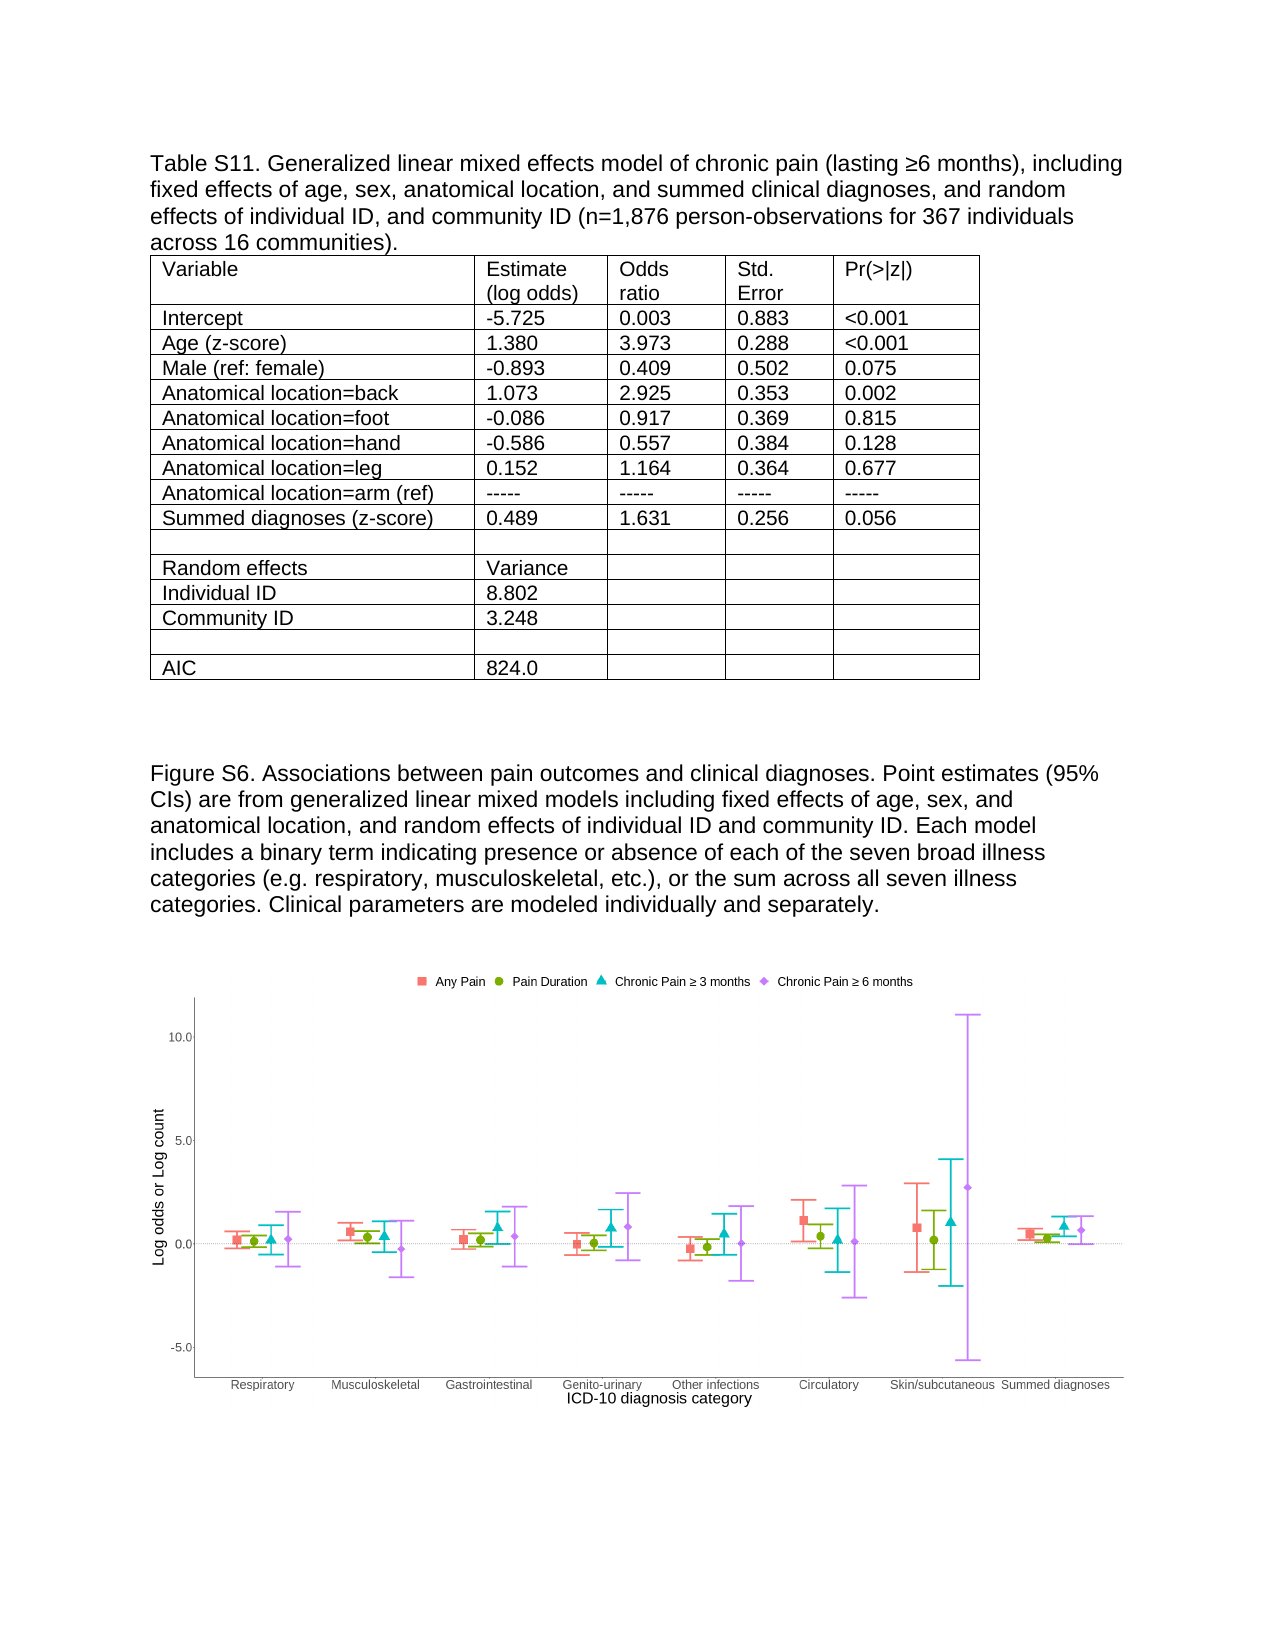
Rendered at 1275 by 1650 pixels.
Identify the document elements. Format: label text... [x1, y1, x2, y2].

table_cell 0.256 [726, 505, 833, 529]
table_cell [608, 555, 725, 579]
table_cell [726, 555, 833, 579]
table_cell 0.288 [726, 330, 833, 354]
table_cell 1.631 [608, 505, 725, 529]
table_cell AIC [151, 655, 474, 679]
table_cell [726, 655, 833, 679]
table_cell 0.677 [834, 455, 979, 479]
table_cell Anatomical location=foot [151, 405, 474, 429]
table_cell 8.802 [475, 580, 607, 604]
table_cell 0.364 [726, 455, 833, 479]
table_cell Summed diagnoses (z-score) [151, 505, 474, 529]
table_cell [726, 530, 833, 554]
table_cell [834, 605, 979, 629]
table_cell 824.0 [475, 655, 607, 679]
table_cell -0.893 [475, 355, 607, 379]
table_cell Individual ID [151, 580, 474, 604]
picture [150, 970, 1125, 1409]
table_header Estimate (log odds) [475, 256, 607, 304]
table_cell 3.248 [475, 605, 607, 629]
table_cell 0.917 [608, 405, 725, 429]
table_header Std. Error [726, 256, 833, 304]
table_header Odds ratio [608, 256, 725, 304]
table_cell 1.073 [475, 380, 607, 404]
table_cell -0.586 [475, 430, 607, 454]
table_cell Anatomical location=leg [151, 455, 474, 479]
table_cell [834, 655, 979, 679]
table_cell 0.557 [608, 430, 725, 454]
table_cell [608, 580, 725, 604]
table_cell [608, 530, 725, 554]
table_cell Male (ref: female) [151, 355, 474, 379]
table_cell Random effects [151, 555, 474, 579]
table_cell Intercept [151, 305, 474, 329]
table_cell 0.489 [475, 505, 607, 529]
table_cell Anatomical location=hand [151, 430, 474, 454]
text Figure S6. Associations between pain outcomes and clinical diagnoses. Point estimates (95% CIs) are from generalized linear mixed models including fixed effects of age, sex, and anatomical location, and random effects of individual ID and community ID. Each model includes a binary term indicating presence or absence of each of the seven broad illness categories (e.g. respiratory, musculoskeletal, etc.), or the sum across all seven illness categories. Clinical parameters are modeled individually and separately. [150, 759, 1125, 918]
table_cell <0.001 [834, 330, 979, 354]
table_header Pr(>|z|) [834, 256, 979, 304]
table_cell -0.086 [475, 405, 607, 429]
table_cell 0.815 [834, 405, 979, 429]
table_cell ----- [475, 480, 607, 504]
table_cell 0.384 [726, 430, 833, 454]
table_cell 0.152 [475, 455, 607, 479]
table_cell 0.369 [726, 405, 833, 429]
table_cell 0.075 [834, 355, 979, 379]
table_cell 0.883 [726, 305, 833, 329]
table_cell 0.353 [726, 380, 833, 404]
text Table S11. Generalized linear mixed effects model of chronic pain (lasting ≥6 months), including fixed effects of age, sex, anatomical location, and summed clinical diagnoses, and random effects of individual ID, and community ID (n=1,876 person-observations for 367 individuals across 16 communities). [150, 150, 1125, 255]
table_cell [834, 580, 979, 604]
table_cell 0.409 [608, 355, 725, 379]
table_cell 0.128 [834, 430, 979, 454]
table_cell [726, 580, 833, 604]
table_cell 0.502 [726, 355, 833, 379]
table_cell <0.001 [834, 305, 979, 329]
table_cell [151, 630, 474, 654]
table_cell Anatomical location=back [151, 380, 474, 404]
table_cell ----- [834, 480, 979, 504]
table_cell 0.003 [608, 305, 725, 329]
table_cell 1.380 [475, 330, 607, 354]
table_cell [608, 630, 725, 654]
table_cell ----- [608, 480, 725, 504]
table_cell Variance [475, 555, 607, 579]
table_cell ----- [726, 480, 833, 504]
table_cell [726, 630, 833, 654]
table_cell 1.164 [608, 455, 725, 479]
table_cell -5.725 [475, 305, 607, 329]
table_cell [726, 605, 833, 629]
table_cell [151, 530, 474, 554]
table_header Variable [151, 256, 474, 304]
table_cell 0.056 [834, 505, 979, 529]
table_cell Community ID [151, 605, 474, 629]
table_cell 3.973 [608, 330, 725, 354]
table_cell 0.002 [834, 380, 979, 404]
table_cell [475, 530, 607, 554]
table_cell [608, 655, 725, 679]
table_cell [834, 530, 979, 554]
table_cell Anatomical location=arm (ref) [151, 480, 474, 504]
table_cell 2.925 [608, 380, 725, 404]
table_cell [608, 605, 725, 629]
table_cell [475, 630, 607, 654]
table_cell Age (z-score) [151, 330, 474, 354]
table_cell [834, 555, 979, 579]
table_cell [834, 630, 979, 654]
